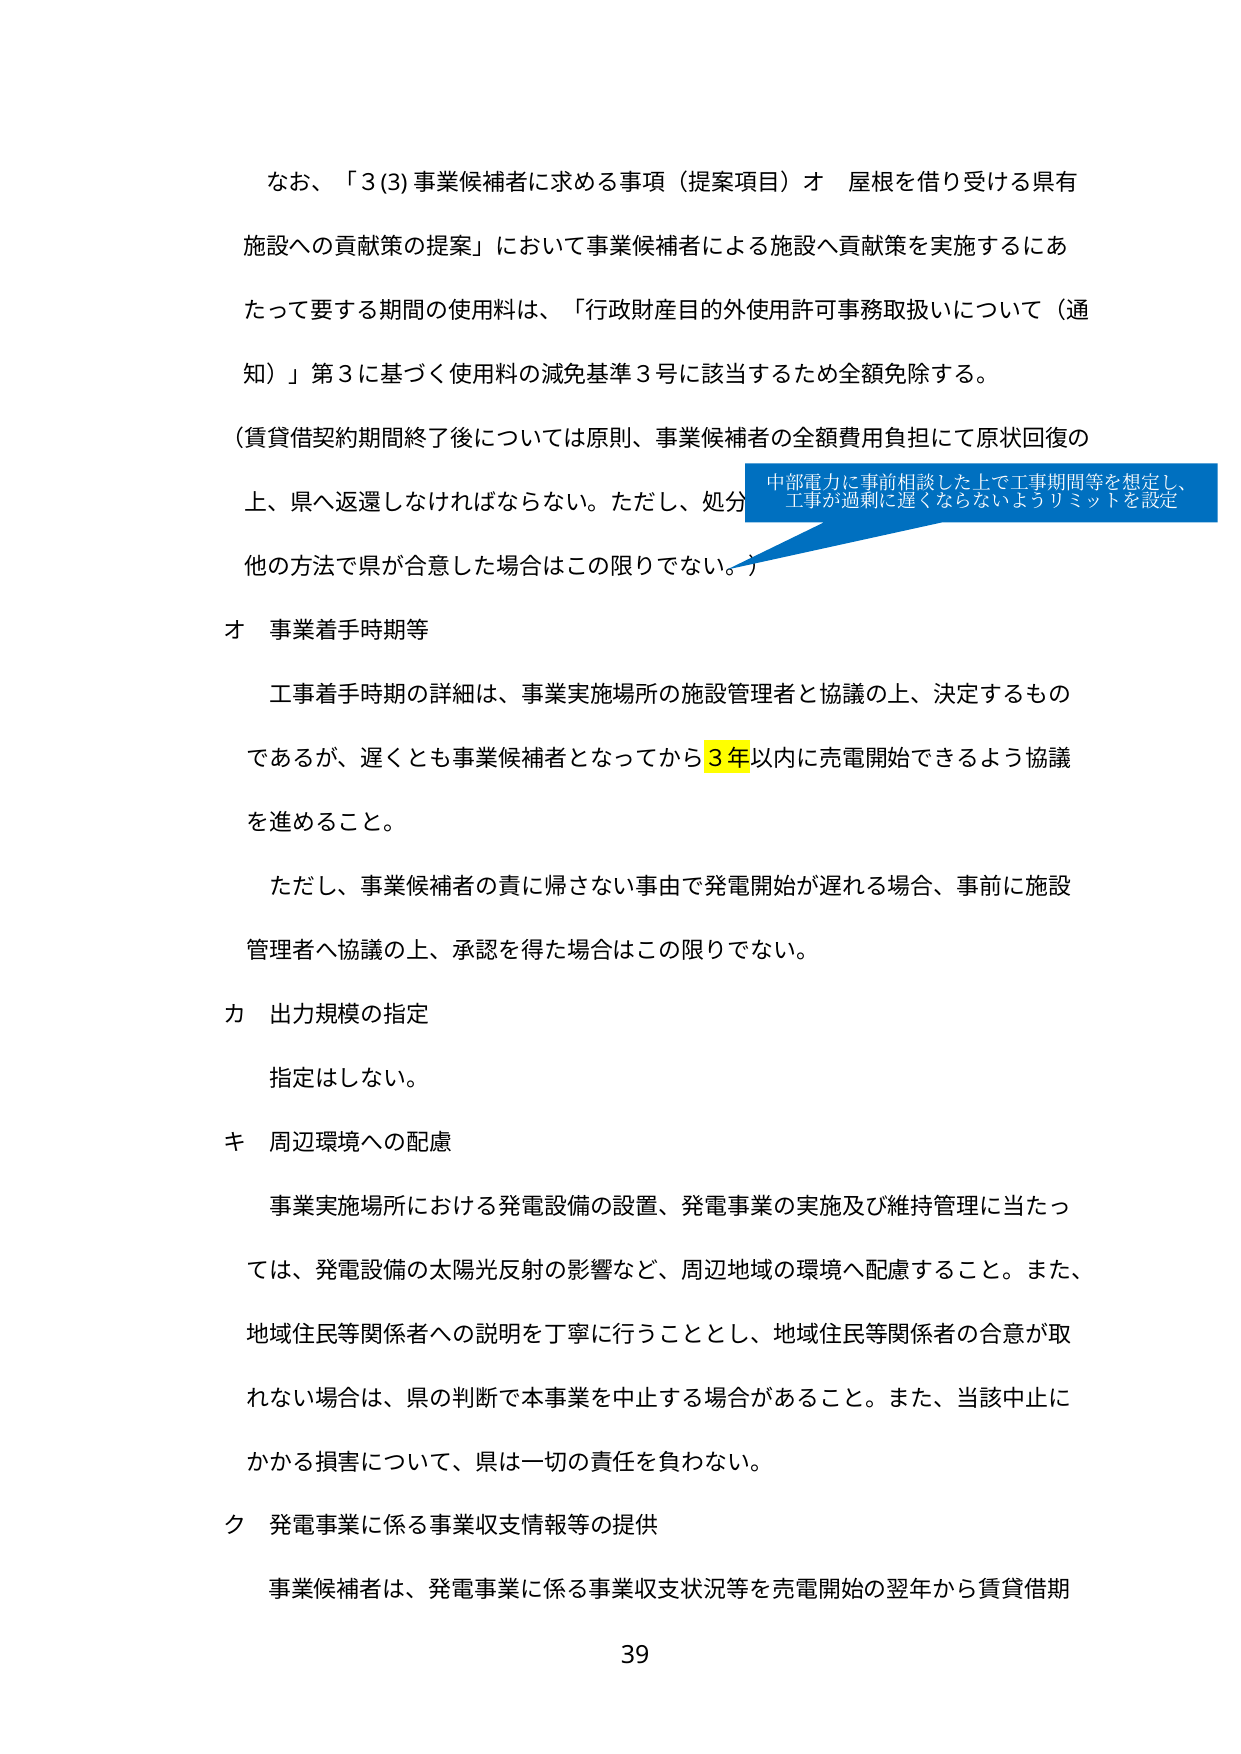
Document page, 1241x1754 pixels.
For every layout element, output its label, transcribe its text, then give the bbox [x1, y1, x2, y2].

text （賃貸借契約期間終了後については原則、事業候補者の全額費用負担にて原状回復の上、県へ返還しなければならない。ただし、処分方法について事前に県と協議し、他の方法で県が合意した場合はこの限りでない。） [221, 405, 1092, 597]
text 指定はしない。 [177, 1044, 1092, 1108]
text なお、「３(3) 事業候補者に求める事項（提案項目）オ 屋根を借り受ける県有施設への貢献策の提案」において事業候補者による施設へ貢献策を実施するにあたって要する期間の使用料は、「行政財産目的外使用許可事務取扱いについて（通知）」第３に基づく使用料の減免基準３号に該当するため全額免除する。 [243, 149, 1092, 405]
text キ 周辺環境への配慮 [177, 1108, 1092, 1172]
text 工事着手時期の詳細は、事業実施場所の施設管理者と協議の上、決定するものであるが、遅くとも事業候補者となってから３年以内に売電開始できるよう協議を進めること。 [177, 661, 1092, 852]
text ただし、事業候補者の責に帰さない事由で発電開始が遅れる場合、事前に施設管理者へ協議の上、承認を得た場合はこの限りでない。 [177, 852, 1092, 980]
text オ 事業着手時期等 [177, 597, 1092, 661]
text カ 出力規模の指定 [177, 980, 1092, 1044]
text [245, 1556, 1092, 1620]
text ク 発電事業に係る事業収支情報等の提供 [177, 1492, 1092, 1556]
text 事業実施場所における発電設備の設置、発電事業の実施及び維持管理に当たっては、発電設備の太陽光反射の影響など、周辺地域の環境へ配慮すること。また、地域住民等関係者への説明を丁寧に行うこととし、地域住民等関係者の合意が取れない場合は、県の判断で本事業を中止する場合があること。また、当該中止にかかる損害について、県は一切の責任を負わない。 [246, 1172, 1092, 1492]
